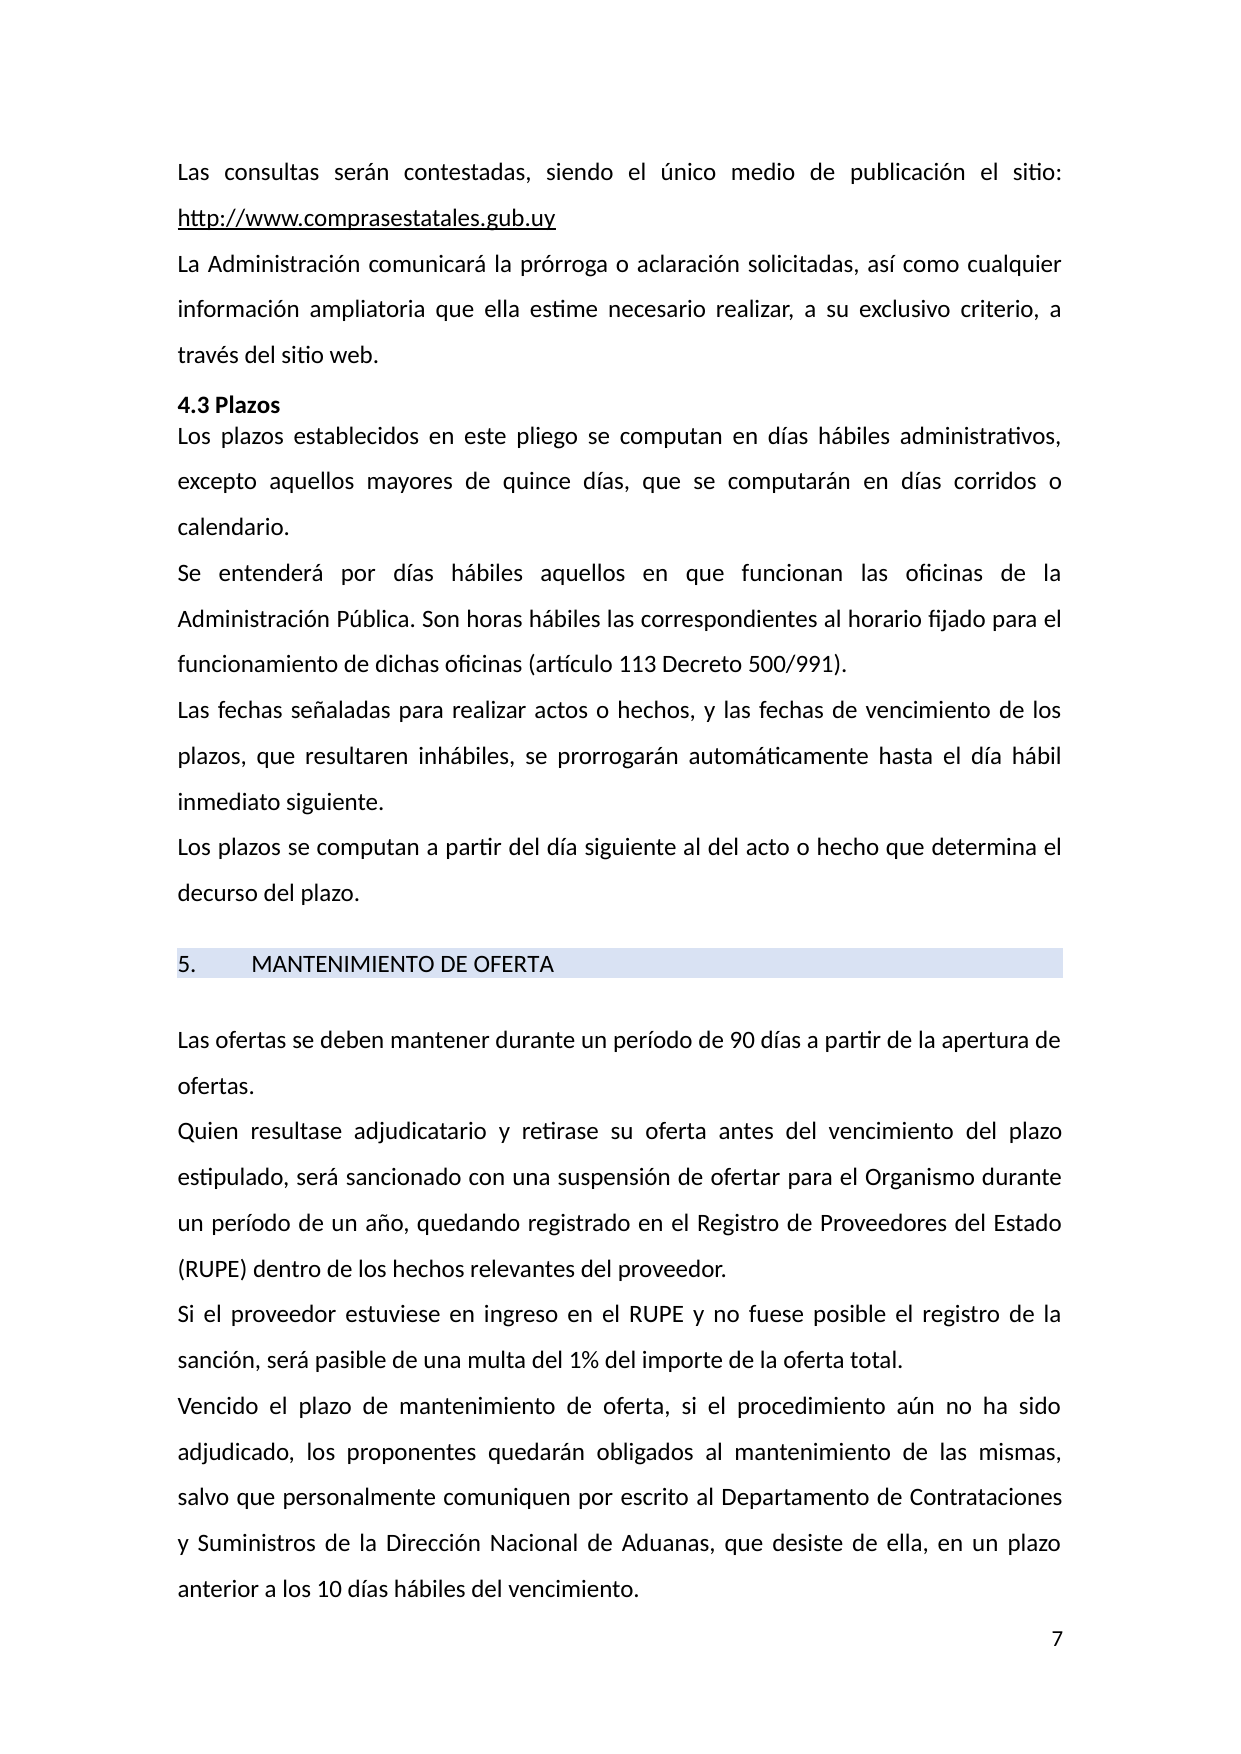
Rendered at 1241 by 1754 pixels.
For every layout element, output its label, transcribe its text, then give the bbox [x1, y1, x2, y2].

text La Administración comunicará la prórroga o aclaración solicitadas, así como cualquier información ampliatoria que ella estime necesario realizar, a su exclusivo criterio, a través del sitio web. [177, 248, 1063, 370]
text Los plazos establecidos en este pliego se computan en días hábiles administrativos, excepto aquellos mayores de quince días, que se computarán en días corridos o calendario. [177, 420, 1063, 542]
text Las fechas señaladas para realizar actos o hechos, y las fechas de vencimiento de los plazos, que resultaren inhábiles, se prorrogarán automáticamente hasta el día hábil inmediato siguiente. [177, 694, 1063, 816]
text Si el proveedor estuviese en ingreso en el RUPE y no fuese posible el registro de la sanción, será pasible de una multa del 1% del importe de la oferta total. [177, 1298, 1063, 1375]
subtitle MANTENIMIENTO DE OFERTA [177, 948, 1063, 978]
text Las ofertas se deben mantener durante un período de 90 días a partir de la apertura de ofertas. [177, 1024, 1063, 1100]
text Vencido el plazo de mantenimiento de oferta, si el procedimiento aún no ha sido adjudicado, los proponentes quedarán obligados al mantenimiento de las mismas, salvo que personalmente comuniquen por escrito al Departamento de Contrataciones y Suministros de la Dirección Nacional de Aduanas, que desiste de ella, en un plazo anterior a los 10 días hábiles del vencimiento. [177, 1390, 1063, 1603]
subtitle 4.3 Plazos [177, 389, 1063, 420]
text Las consultas serán contestadas, siendo el único medio de publicación el sitio: http://www.comprasestatales.gub.uy [177, 156, 1063, 233]
text Se entenderá por días hábiles aquellos en que funcionan las oficinas de la Administración Pública. Son horas hábiles las correspondientes al horario fijado para el funcionamiento de dichas oficinas (artículo 113 Decreto 500/991). [177, 557, 1063, 679]
text Los plazos se computan a partir del día siguiente al del acto o hecho que determina el decurso del plazo. [177, 831, 1063, 908]
text Quien resultase adjudicatario y retirase su oferta antes del vencimiento del plazo estipulado, será sancionado con una suspensión de ofertar para el Organismo durante un período de un año, quedando registrado en el Registro de Proveedores del Estado (RUPE) dentro de los hechos relevantes del proveedor. [177, 1116, 1063, 1283]
